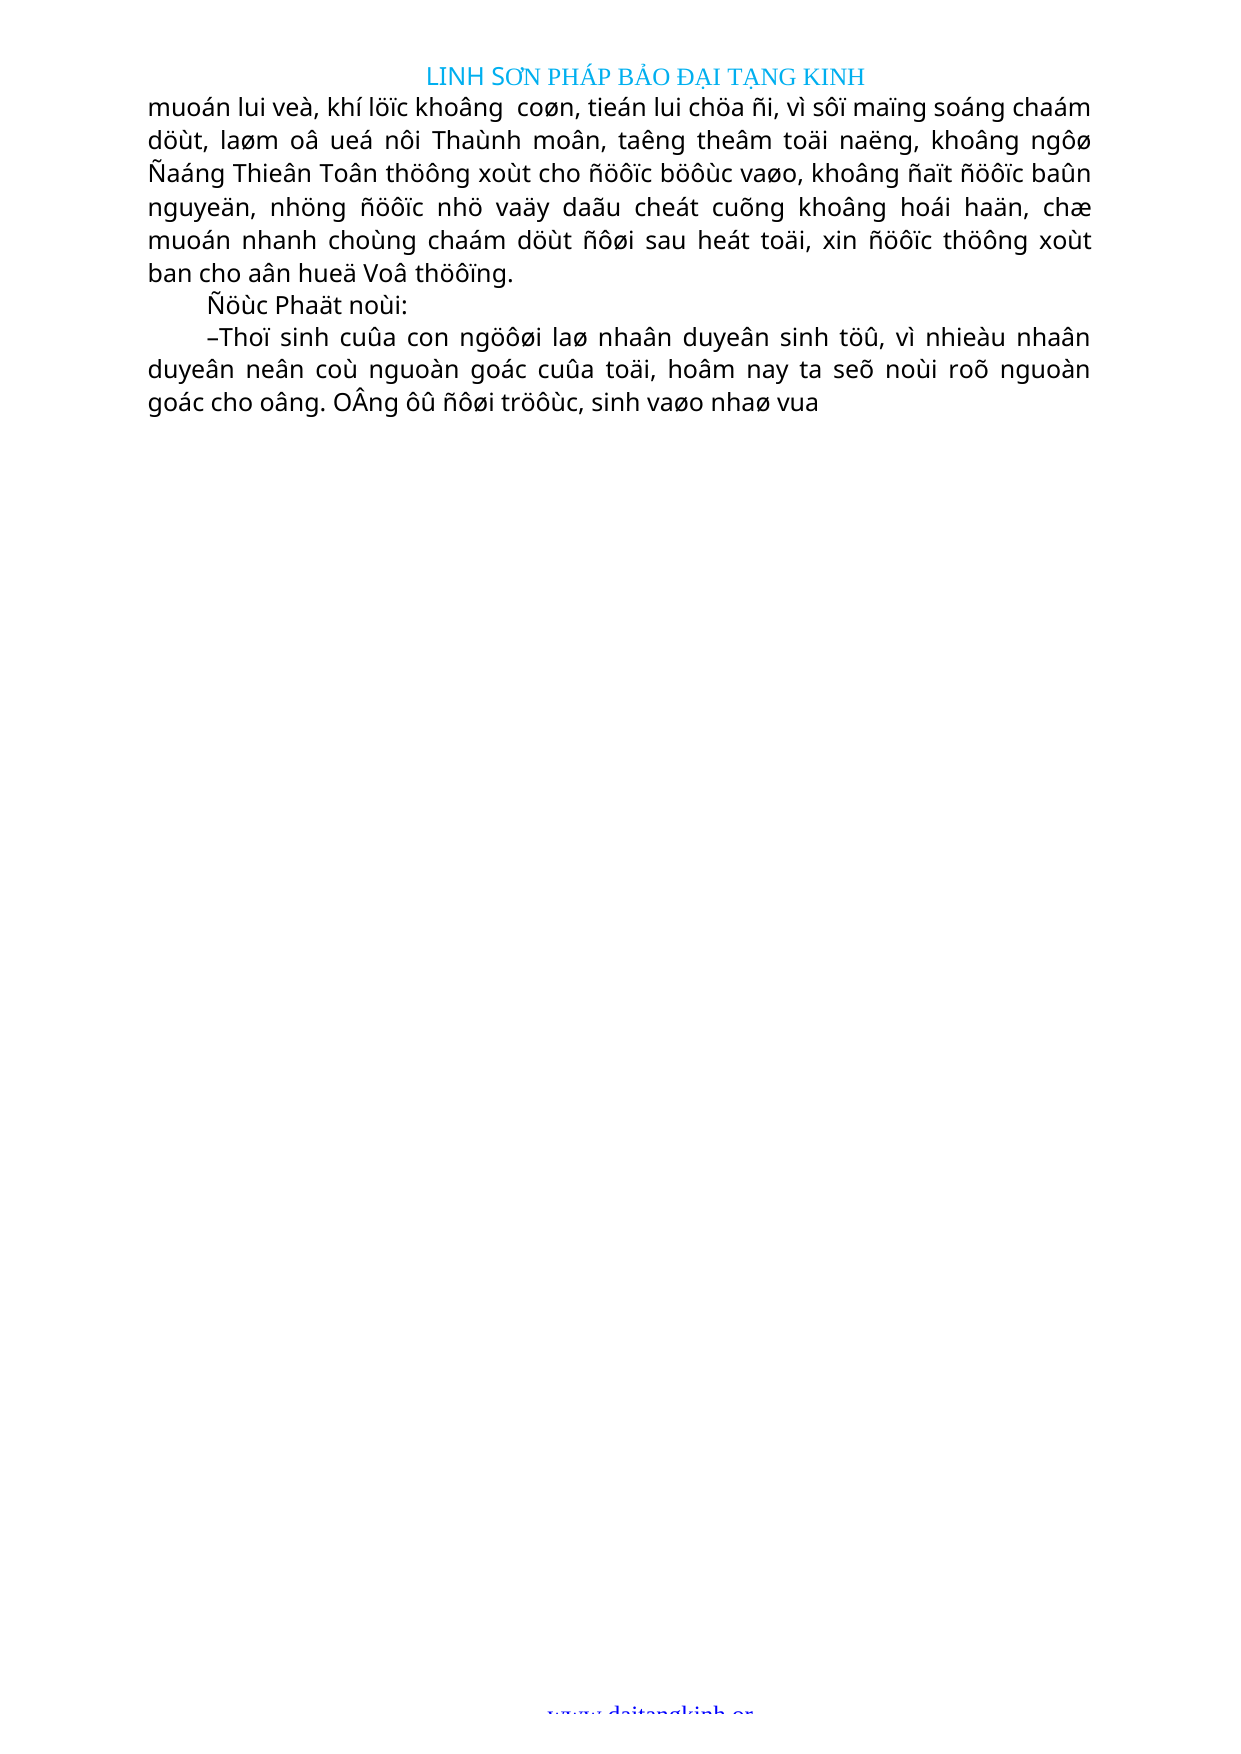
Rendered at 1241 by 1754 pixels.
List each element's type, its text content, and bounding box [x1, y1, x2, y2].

text –Thoï sinh cuûa con ngöôøi laø nhaân duyeân sinh töû, vì nhieàu nhaân duyeân neân coù nguoàn goác cuûa toäi, hoâm nay ta seõ noùi roõ nguoàn goác cho oâng. OÂng ôû ñôøi tröôùc, sinh vaøo nhaø vua [147, 321, 1093, 419]
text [147, 89, 1093, 290]
text Ñöùc Phaät noùi: [206, 290, 1105, 321]
